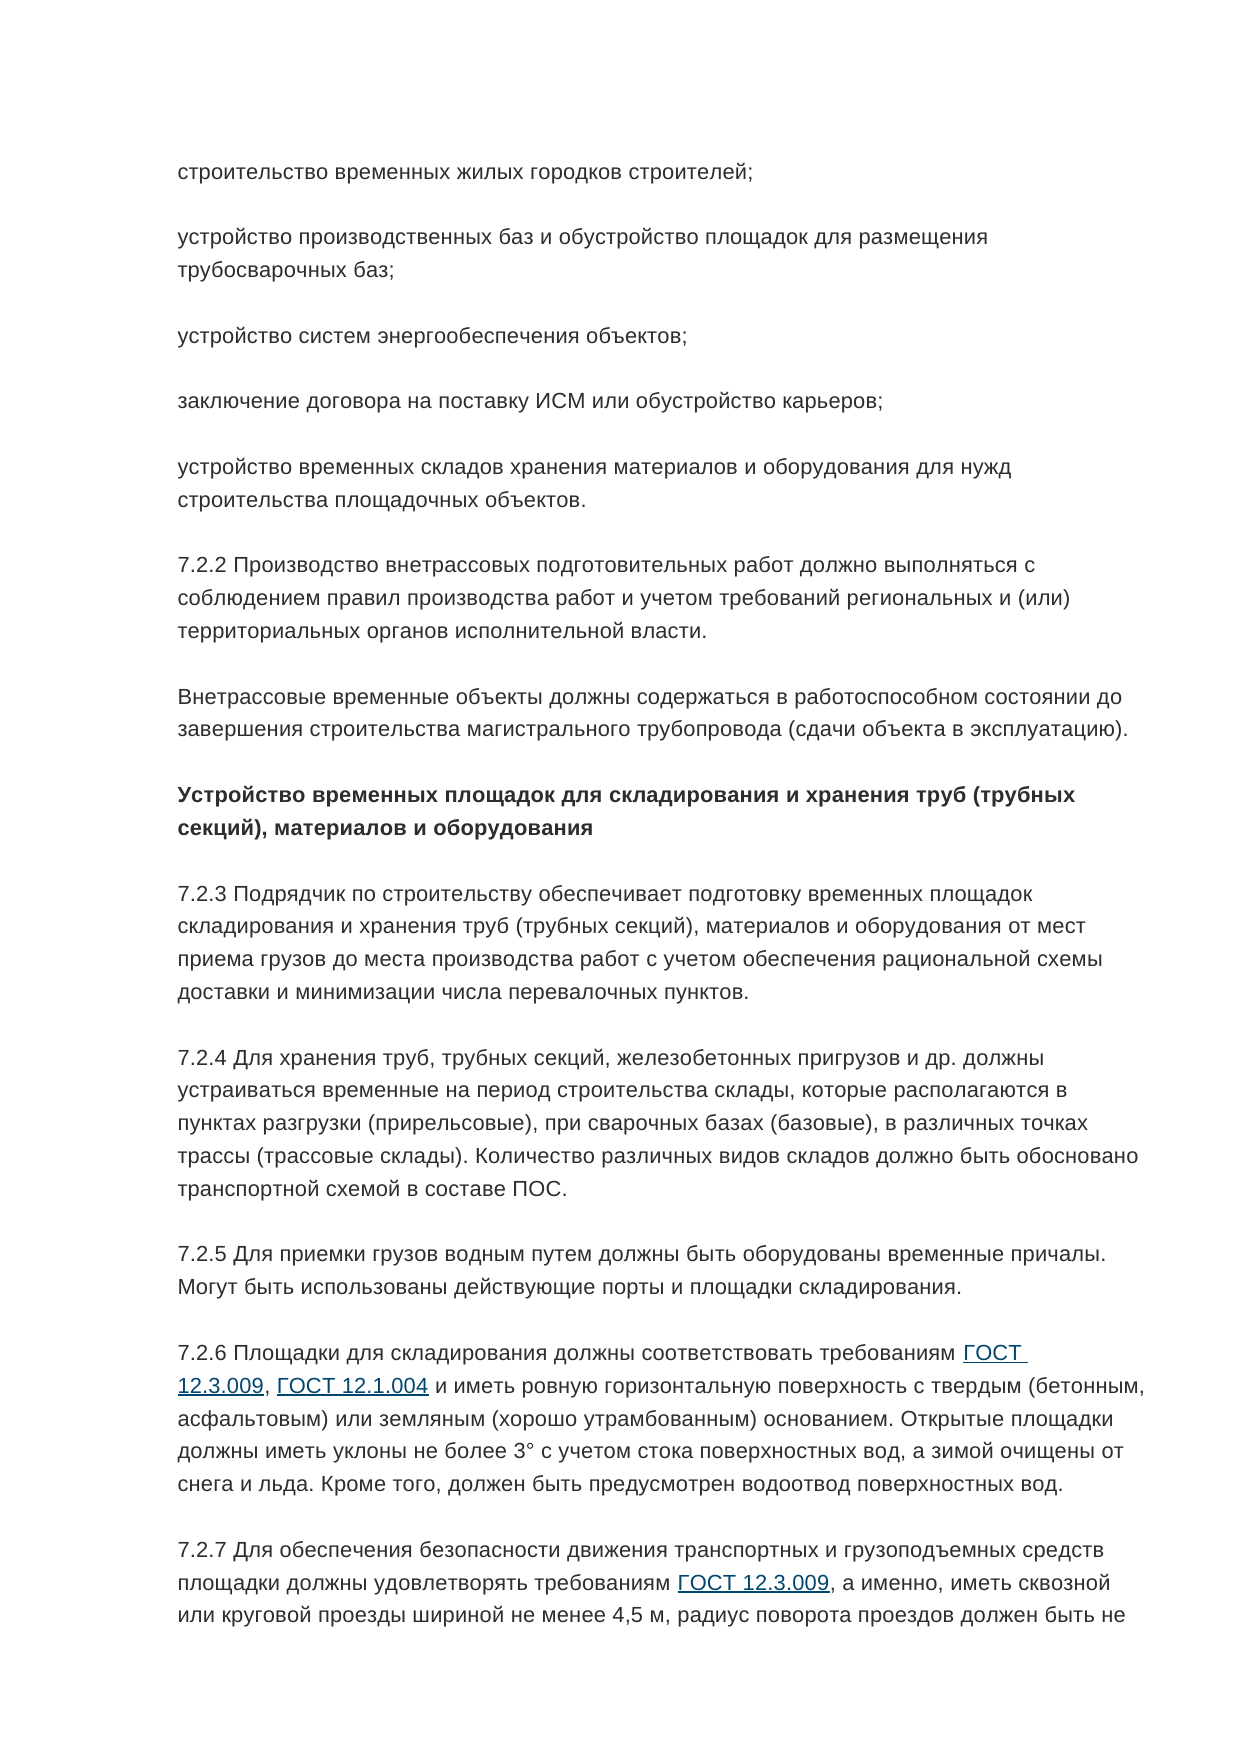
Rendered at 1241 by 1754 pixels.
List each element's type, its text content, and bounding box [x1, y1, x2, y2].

text 7.2.3 Подрядчик по строительству обеспечивает подготовку временных площадок складирования и хранения труб (трубных секций), материалов и оборудования от мест приема грузов до места производства работ с учетом обеспечения рациональной схемы доставки и минимизации числа перевалочных пунктов. [177, 873, 1152, 1037]
text 7.2.6 Площадки для складирования должны соответствовать требованиям ГОСТ 12.3.009, ГОСТ 12.1.004 и иметь ровную горизонтальную поверхность с твердым (бетонным, асфальтовым) или земляным (хорошо утрамбованным) основанием. Открытые площадки должны иметь уклоны не более 3° с учетом стока поверхностных вод, а зимой очищены от снега и льда. Кроме того, должен быть предусмотрен водоотвод поверхностных вод. [177, 1332, 1152, 1529]
text 7.2.2 Производство внетрассовых подготовительных работ должно выполняться с соблюдением правил производства работ и учетом требований региональных и (или) территориальных органов исполнительной власти. Внетрассовые временные объекты должны содержаться в работоспособном состоянии до завершения строительства магистрального трубопровода (сдачи объекта в эксплуатацию). Устройство временных площадок для складирования и хранения труб (трубных секций), материалов и оборудования [177, 545, 1152, 873]
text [177, 1529, 1152, 1627]
text 7.2.5 Для приемки грузов водным путем должны быть оборудованы временные причалы. Могут быть использованы действующие порты и площадки складирования. [177, 1234, 1152, 1332]
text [177, 118, 1152, 545]
text 7.2.4 Для хранения труб, трубных секций, железобетонных пригрузов и др. должны устраиваться временные на период строительства склады, которые располагаются в пунктах разгрузки (прирельсовые), при сварочных базах (базовые), в различных точках трассы (трассовые склады). Количество различных видов складов должно быть обосновано транспортной схемой в составе ПОС. [177, 1037, 1152, 1234]
